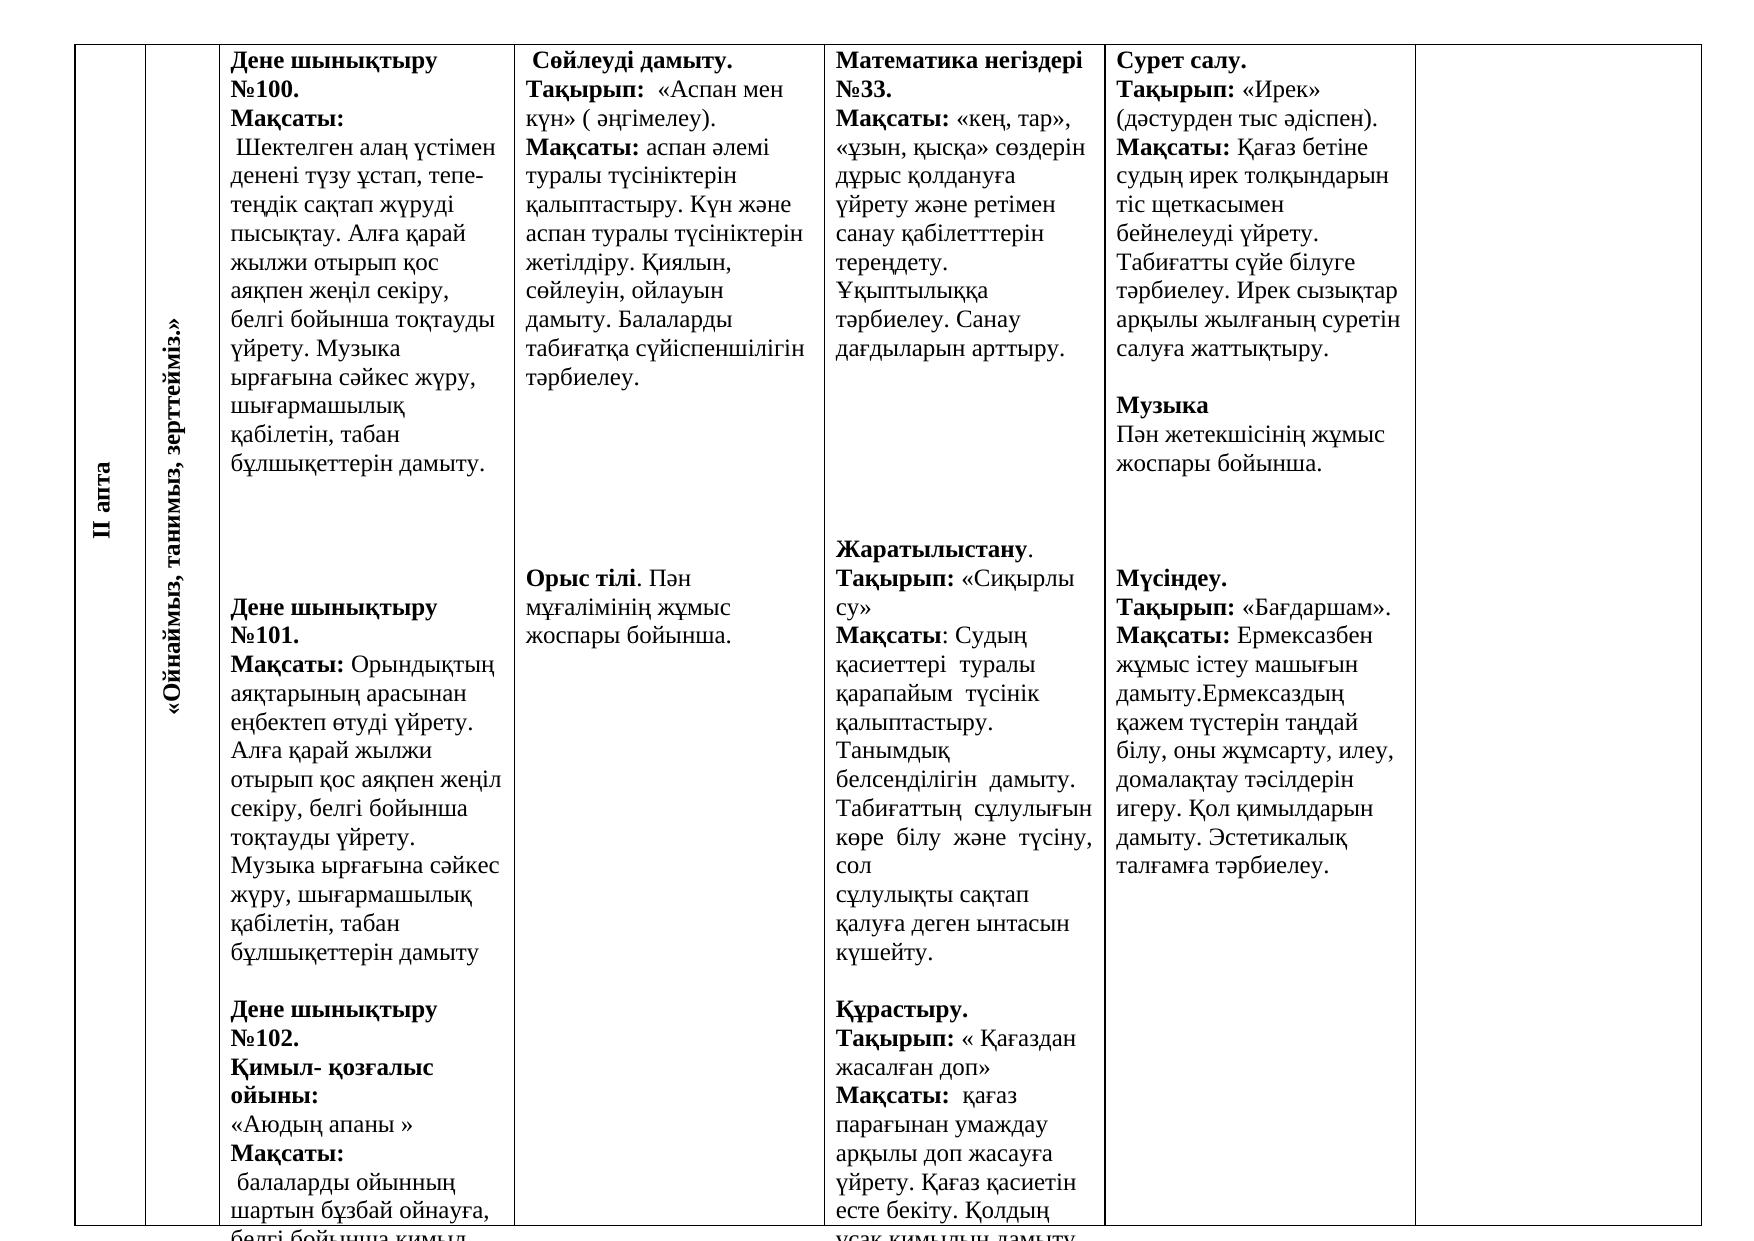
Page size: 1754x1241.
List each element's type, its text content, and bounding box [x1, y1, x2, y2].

table_header Сурет салу. Тақырып: «Ирек» (дәстурден тыс әдіспен). Мақсаты: Қағаз бетіне судың ирек толқындарын тіс щеткасымен бейнелеуді үйрету. Табиғатты сүйе білуге тәрбиелеу. Ирек сызықтар арқылы жылғаның суретін салуға жаттықтыру. Музыка Пән жетекшісінің жұмыс жоспары бойынша. Мүсіндеу. Тақырып: «Бағдаршам». Мақсаты: Ермексазбен жұмыс істеу машығын дамыту.Ермексаздың қажем түстерін таңдай білу, оны жұмсарту, илеу, домалақтау тәсілдерін игеру. Қол қимылдарын дамыту. Эстетикалық талғамға тәрбиелеу. [1106, 45, 1415, 1225]
table_header Дене шынықтыру №100. Мақсаты: Шектелген алаң үстімен денені түзу ұстап, тепе- теңдік сақтап жүруді пысықтау. Алға қарай жылжи отырып қос аяқпен жеңіл секіру, белгі бойынша тоқтауды үйрету. Музыка ырғағына сәйкес жүру, шығармашылық қабілетін, табан бұлшықеттерін дамыту. Дене шынықтыру №101. Мақсаты: Орындықтың аяқтарының арасынан еңбектеп өтуді үйрету. Алға қарай жылжи отырып қос аяқпен жеңіл секіру, белгі бойынша тоқтауды үйрету. Музыка ырғағына сәйкес жүру, шығармашылық қабілетін, табан бұлшықеттерін дамыту Дене шынықтыру №102. Қимыл- қозғалыс ойыны: «Аюдың апаны » Мақсаты: балаларды ойынның шартын бұзбай ойнауға, белгі бойынша қимыл қозғалысты жасауға дағдыландыру, зейіндерін, байқағыштықтарын дамыту. [220, 45, 514, 1225]
table_header II апта [76, 45, 145, 1225]
table_header Сөйлеуді дамыту. Тақырып: «Аспан мен күн» ( әңгімелеу). Мақсаты: аспан әлемі туралы түсініктерін қалыптастыру. Күн және аспан туралы түсініктерін жетілдіру. Қиялын, сөйлеуін, ойлауын дамыту. Балаларды табиғатқа сүйіспеншілігін тәрбиелеу. Орыс тілі. Пән мұғалімінің жұмыс жоспары бойынша. [515, 45, 824, 1225]
table_header «Ойнаймыз, танимыз, зерттейміз.» [146, 45, 219, 1225]
table_header Математика негіздері №33. Мақсаты: «кең, тар», «ұзын, қысқа» сөздерін дұрыс қолдануға үйрету және ретімен санау қабілетттерін тереңдету. Ұқыптылыққа тәрбиелеу. Санау дағдыларын арттыру. Жаратылыстану. Тақырып: «Сиқырлы су» Мақсаты: Судың қасиеттері туралы қарапайым түсінік қалыптастыру. Танымдық белсенділігін дамыту. Табиғаттың сұлулығын көре білу жəне түсіну, сол сұлулықты сақтап қалуға деген ынтасын күшейту. Құрастыру. Тақырып: « Қағаздан жасалған доп» Мақсаты: қағаз парағынан умаждау арқылы доп жасауға үйрету. Қағаз қасиетін есте бекіту. Қолдың ұсақ қимылын дамыту. Ұқыптылыққа тәрбиелеу. [825, 45, 1104, 1225]
table_header [1416, 45, 1701, 1225]
